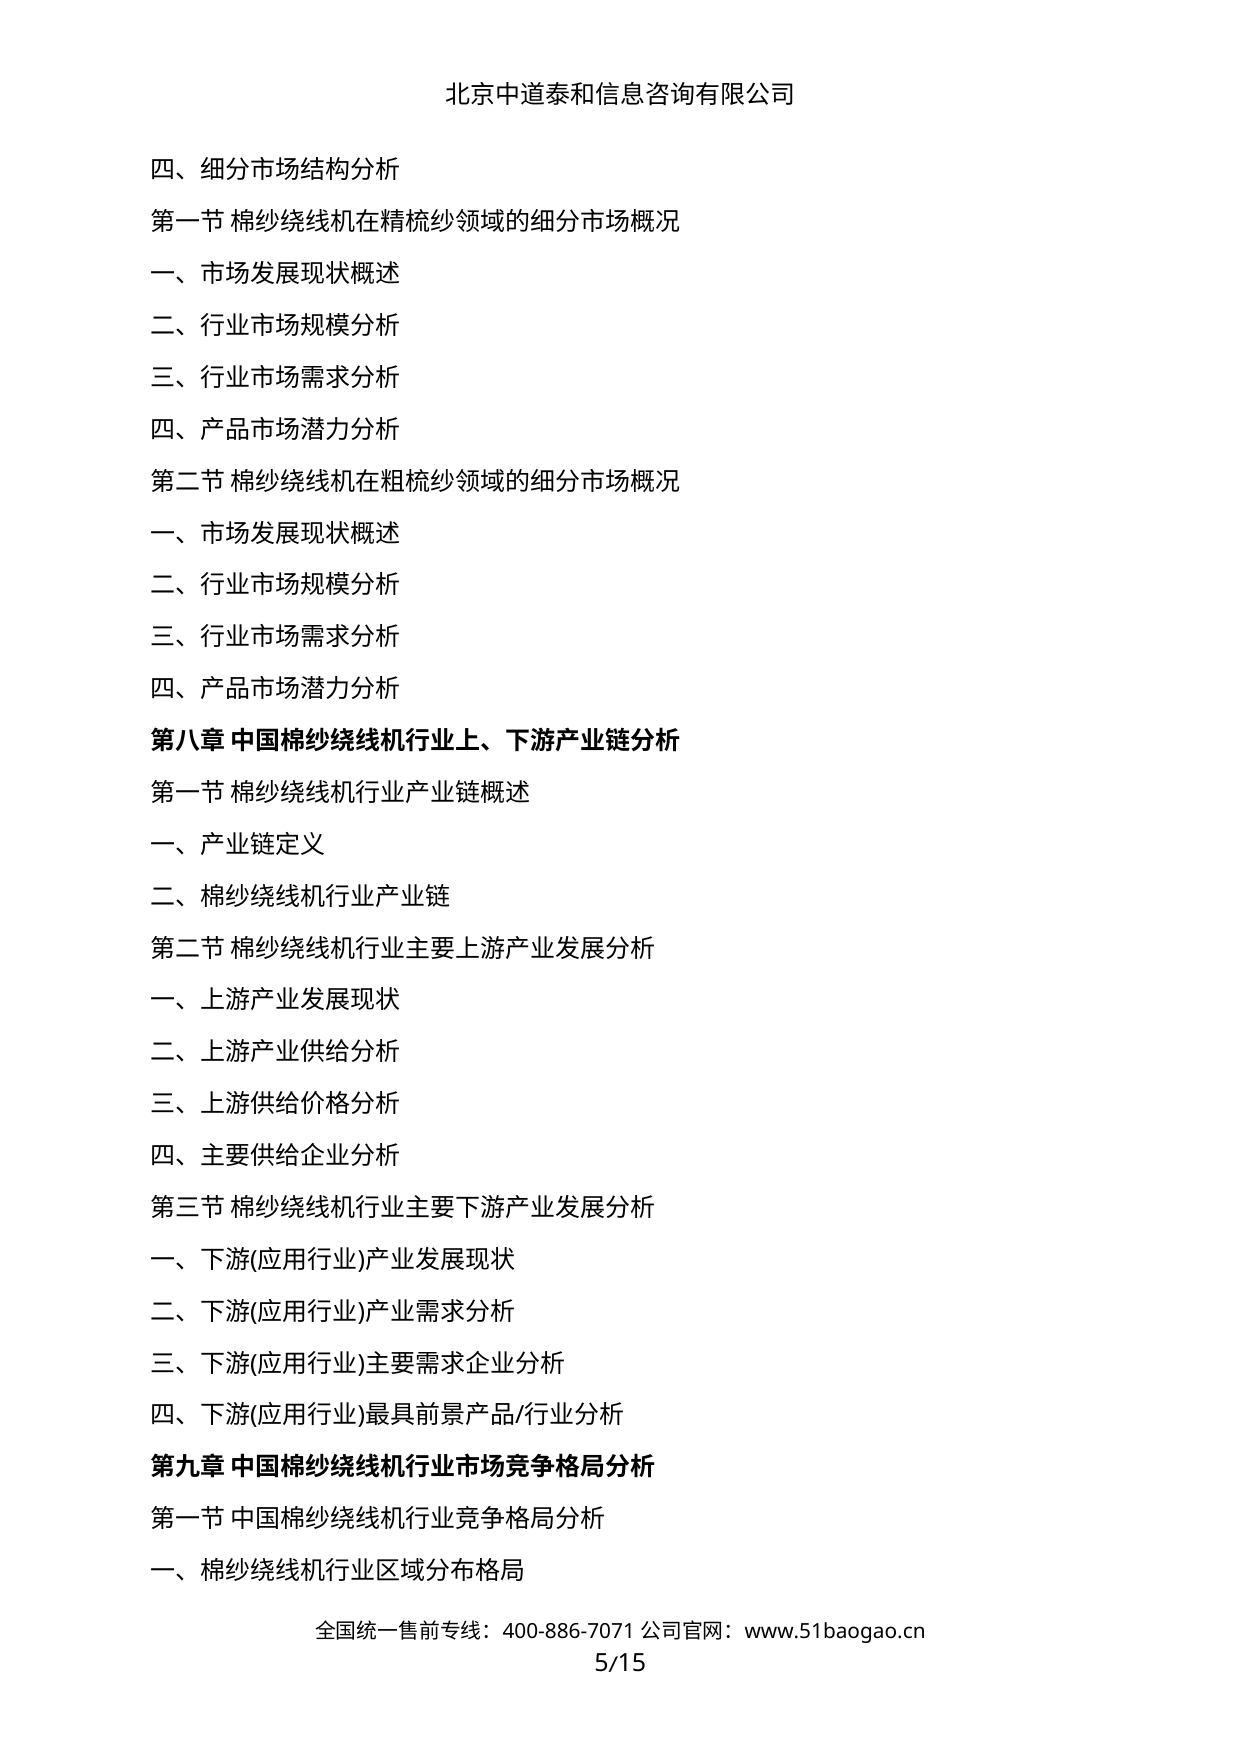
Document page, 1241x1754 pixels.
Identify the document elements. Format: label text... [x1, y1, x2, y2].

text 四、产品市场潜力分析 [150, 409, 1090, 446]
text 二、行业市场规模分析 [150, 306, 1090, 342]
text 三、上游供给价格分析 [150, 1084, 1090, 1120]
text 二、上游产业供给分析 [150, 1032, 1090, 1068]
text 第一节 棉纱绕线机在精梳纱领域的细分市场概况 [150, 202, 1090, 238]
text 一、市场发展现状概述 [150, 254, 1090, 290]
text 第九章 中国棉纱绕线机行业市场竞争格局分析 [150, 1447, 1090, 1483]
text 三、下游(应用行业)主要需求企业分析 [150, 1343, 1090, 1379]
text 第二节 棉纱绕线机在粗梳纱领域的细分市场概况 [150, 461, 1090, 497]
text 四、细分市场结构分析 [150, 150, 1090, 186]
text 第一节 棉纱绕线机行业产业链概述 [150, 772, 1090, 809]
text 四、下游(应用行业)最具前景产品/行业分析 [150, 1395, 1090, 1431]
text 第八章 中国棉纱绕线机行业上、下游产业链分析 [150, 721, 1090, 757]
text 一、上游产业发展现状 [150, 980, 1090, 1016]
text 第一节 中国棉纱绕线机行业竞争格局分析 [150, 1499, 1090, 1535]
text 四、产品市场潜力分析 [150, 669, 1090, 705]
text 二、行业市场规模分析 [150, 565, 1090, 601]
text 一、下游(应用行业)产业发展现状 [150, 1239, 1090, 1276]
text 二、棉纱绕线机行业产业链 [150, 876, 1090, 912]
text 一、棉纱绕线机行业区域分布格局 [150, 1551, 1090, 1587]
text 二、下游(应用行业)产业需求分析 [150, 1291, 1090, 1327]
text 第二节 棉纱绕线机行业主要上游产业发展分析 [150, 928, 1090, 964]
text 一、市场发展现状概述 [150, 513, 1090, 549]
text 三、行业市场需求分析 [150, 357, 1090, 394]
text 一、产业链定义 [150, 824, 1090, 861]
text 四、主要供给企业分析 [150, 1136, 1090, 1172]
text 第三节 棉纱绕线机行业主要下游产业发展分析 [150, 1187, 1090, 1224]
text 三、行业市场需求分析 [150, 617, 1090, 653]
